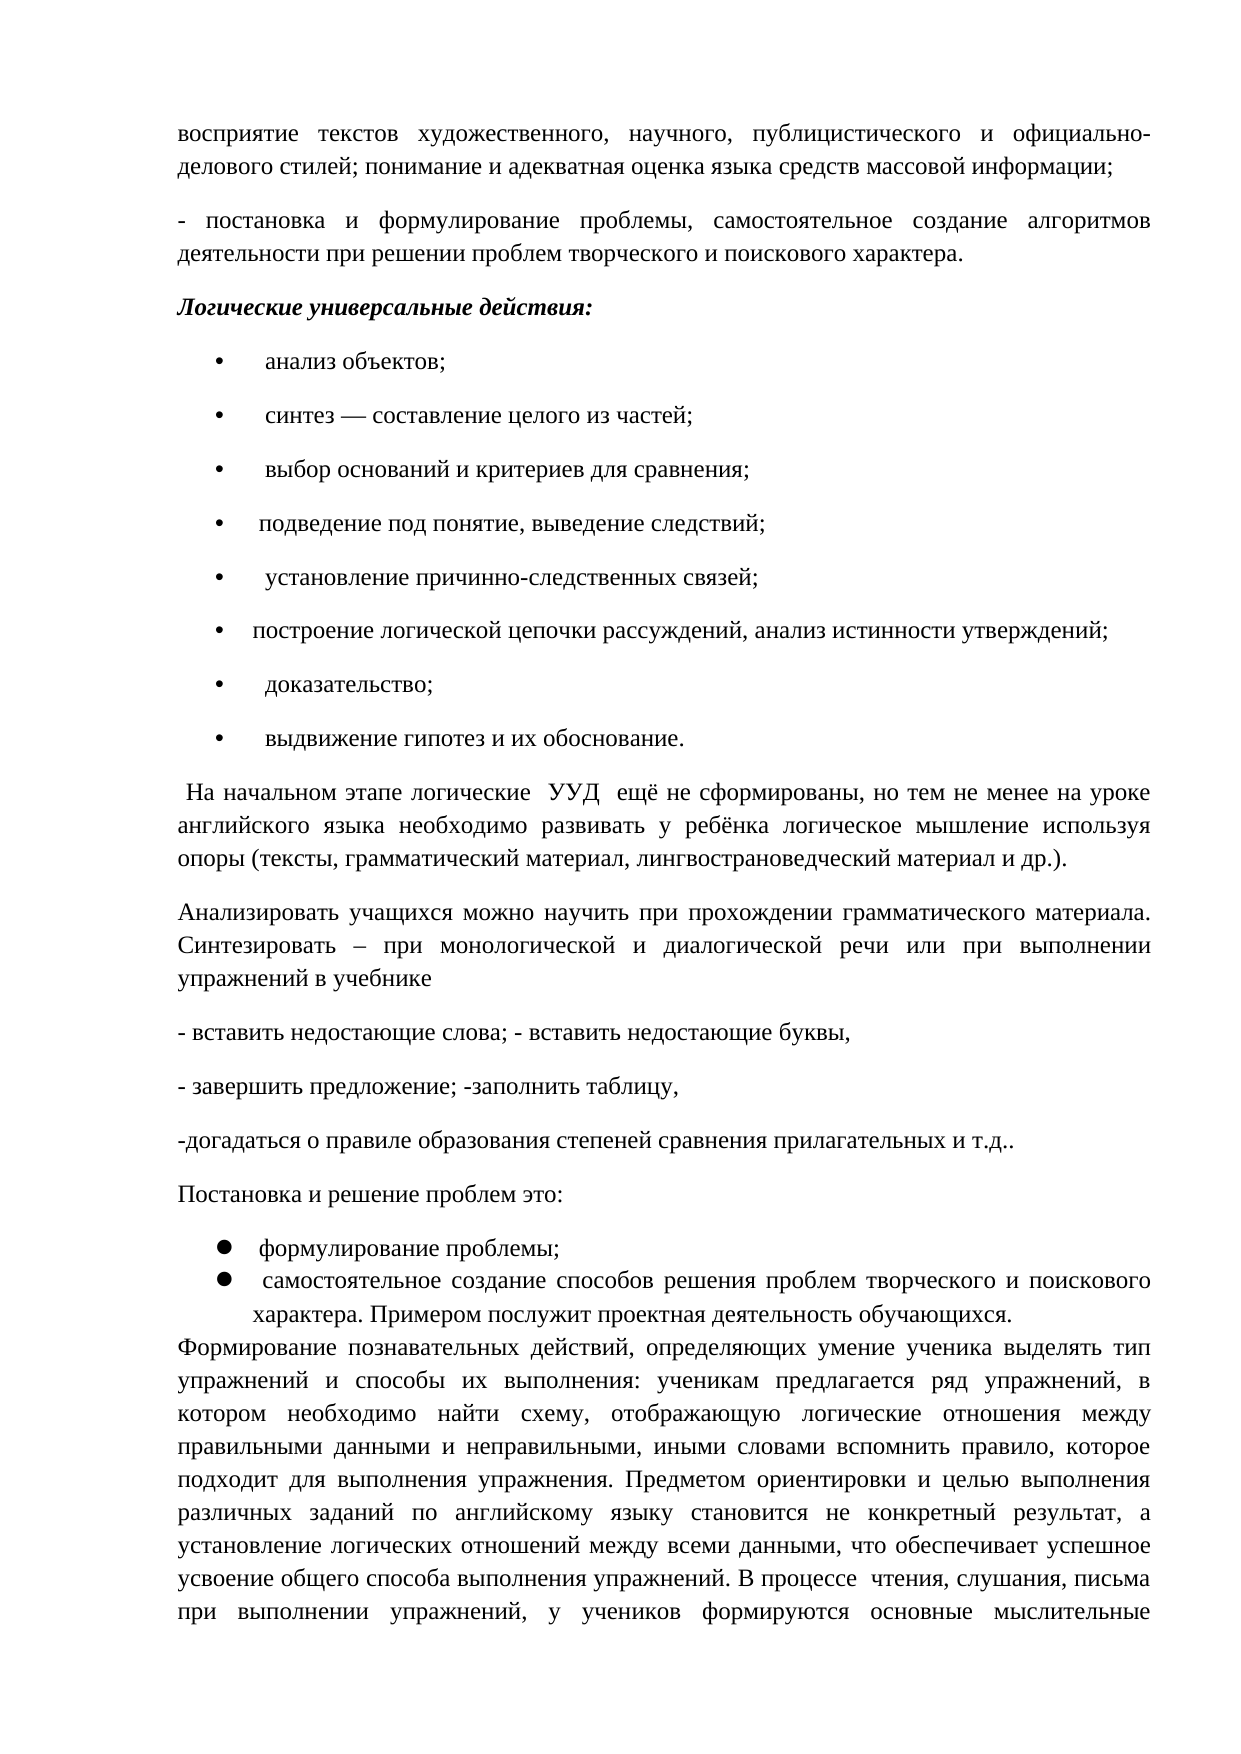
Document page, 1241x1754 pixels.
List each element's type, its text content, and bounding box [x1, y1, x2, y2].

text -догадаться о правиле образования степеней сравнения прилагательных и т.д.. [177, 1125, 1152, 1154]
text Постановка и решение проблем это: [177, 1179, 1152, 1207]
list подведение под понятие, выведение следствий; [215, 508, 1152, 536]
text На начальном этапе логические УУД ещё не сформированы, но тем не менее на уроке английского языка необходимо развивать у ребёнка логическое мышление используя опоры (тексты, грамматический материал, лингвострановедческий материал и др.). [177, 777, 1152, 872]
list формулирование проблемы; [215, 1233, 1152, 1261]
text Логические универсальные действия: [177, 292, 1152, 321]
list анализ объектов; [215, 346, 1152, 374]
list самостоятельное создание способов решения проблем творческого и поискового характера. Примером послужит проектная деятельность обучающихся. [215, 1266, 1152, 1327]
text - постановка и формулирование проблемы, самостоятельное создание алгоритмов деятельности при решении проблем творческого и поискового характера. [177, 205, 1152, 267]
list установление причинно-следственных связей; [215, 562, 1152, 590]
text - вставить недостающие слова; - вставить недостающие буквы, [177, 1017, 1152, 1046]
list построение логической цепочки рассуждений, анализ истинности утверждений; [215, 616, 1152, 644]
list синтез — составление целого из частей; [215, 400, 1152, 428]
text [177, 1332, 1152, 1624]
list выбор оснований и критериев для сравнения; [215, 454, 1152, 482]
list выдвижение гипотез и их обоснование. [215, 723, 1152, 752]
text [177, 118, 1152, 180]
list доказательство; [215, 669, 1152, 698]
text Анализировать учащихся можно научить при прохождении грамматического материала. Синтезировать – при монологической и диалогической речи или при выполнении упражнений в учебнике [177, 897, 1152, 992]
text - завершить предложение; -заполнить таблицу, [177, 1071, 1152, 1100]
